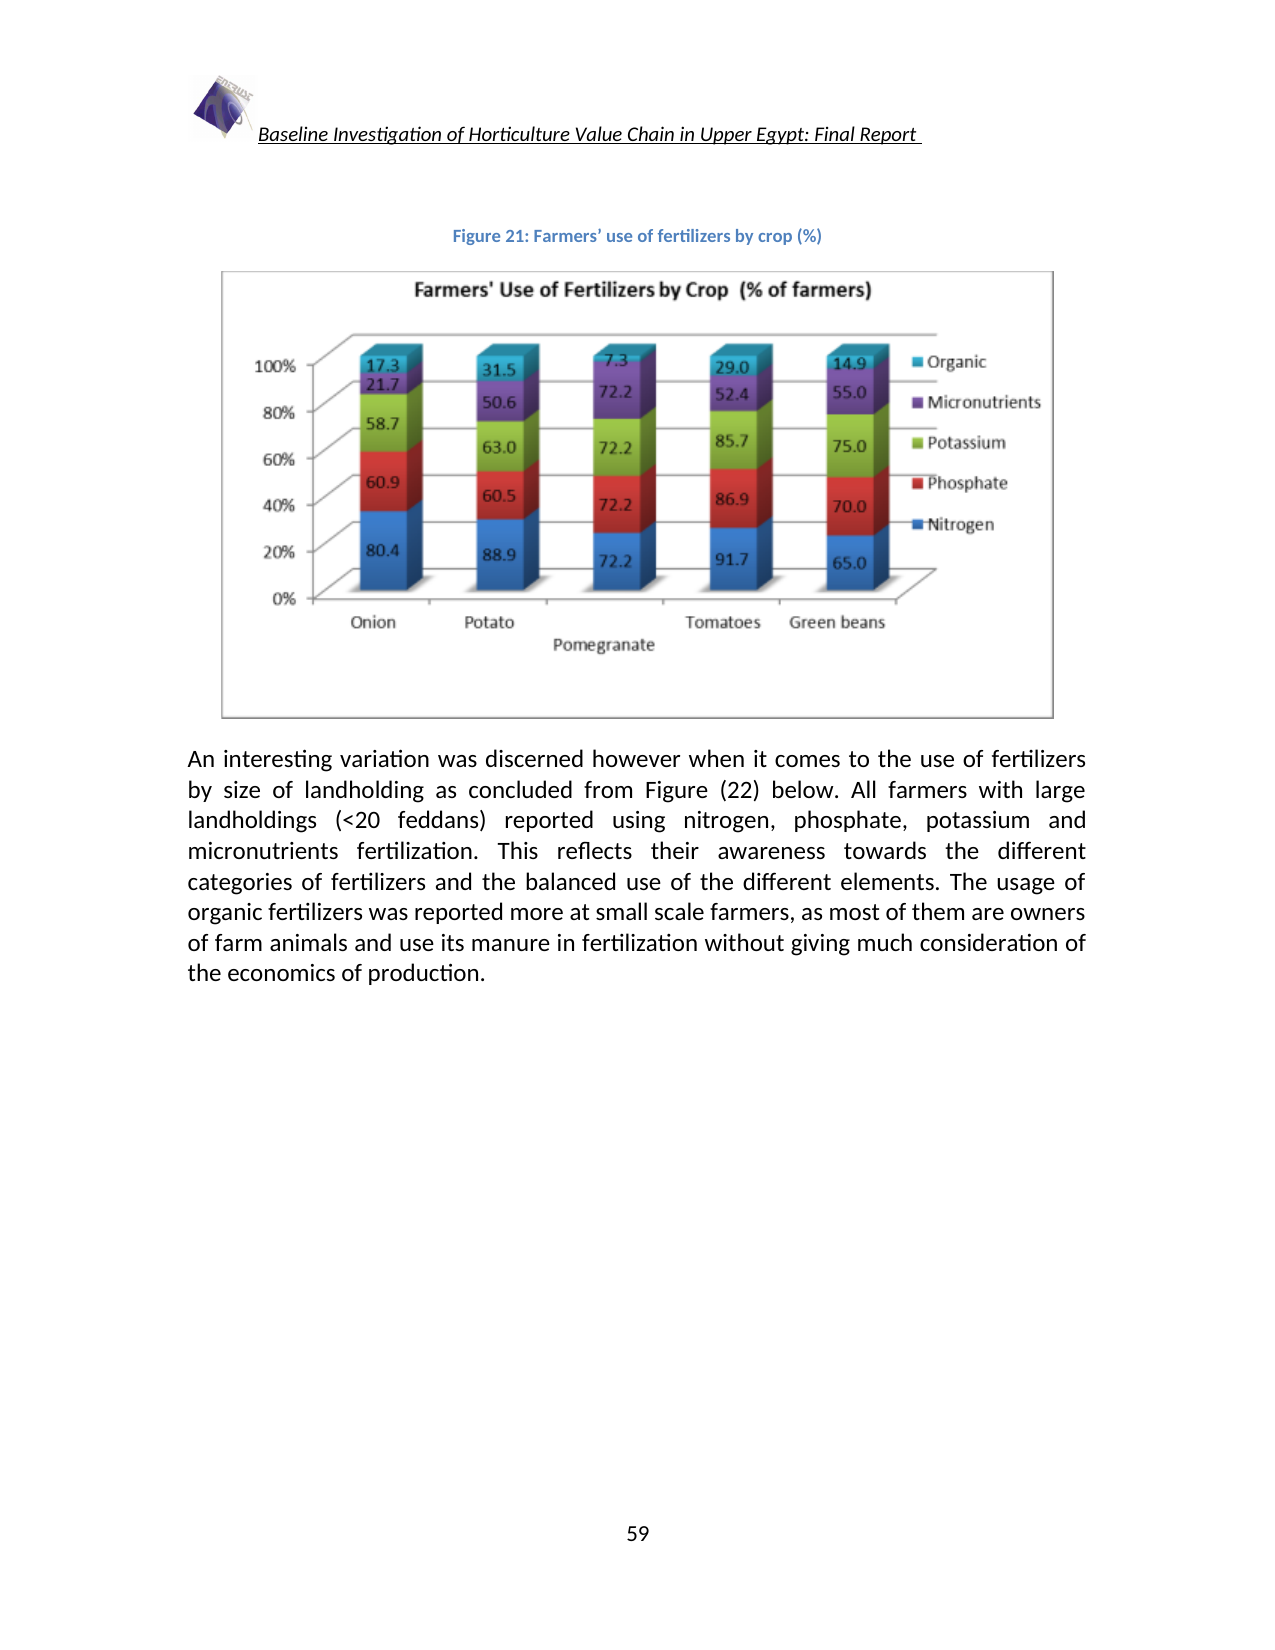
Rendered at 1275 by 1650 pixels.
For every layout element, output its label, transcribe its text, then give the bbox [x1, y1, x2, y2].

picture [221, 271, 1054, 719]
text Figure 21: Farmers’ use of fertilizers by crop (%) [187, 224, 1087, 247]
text An interesting variation was discerned however when it comes to the use of fertilizers by size of landholding as concluded from Figure (22) below. All farmers with large landholdings (<20 feddans) reported using nitrogen, phosphate, potassium and micronutrients fertilization. This reflects their awareness towards the different categories of fertilizers and the balanced use of the different elements. The usage of organic fertilizers was reported more at small scale farmers, as most of them are owners of farm animals and use its manure in fertilization without giving much consideration of the economics of production. [187, 744, 1087, 988]
